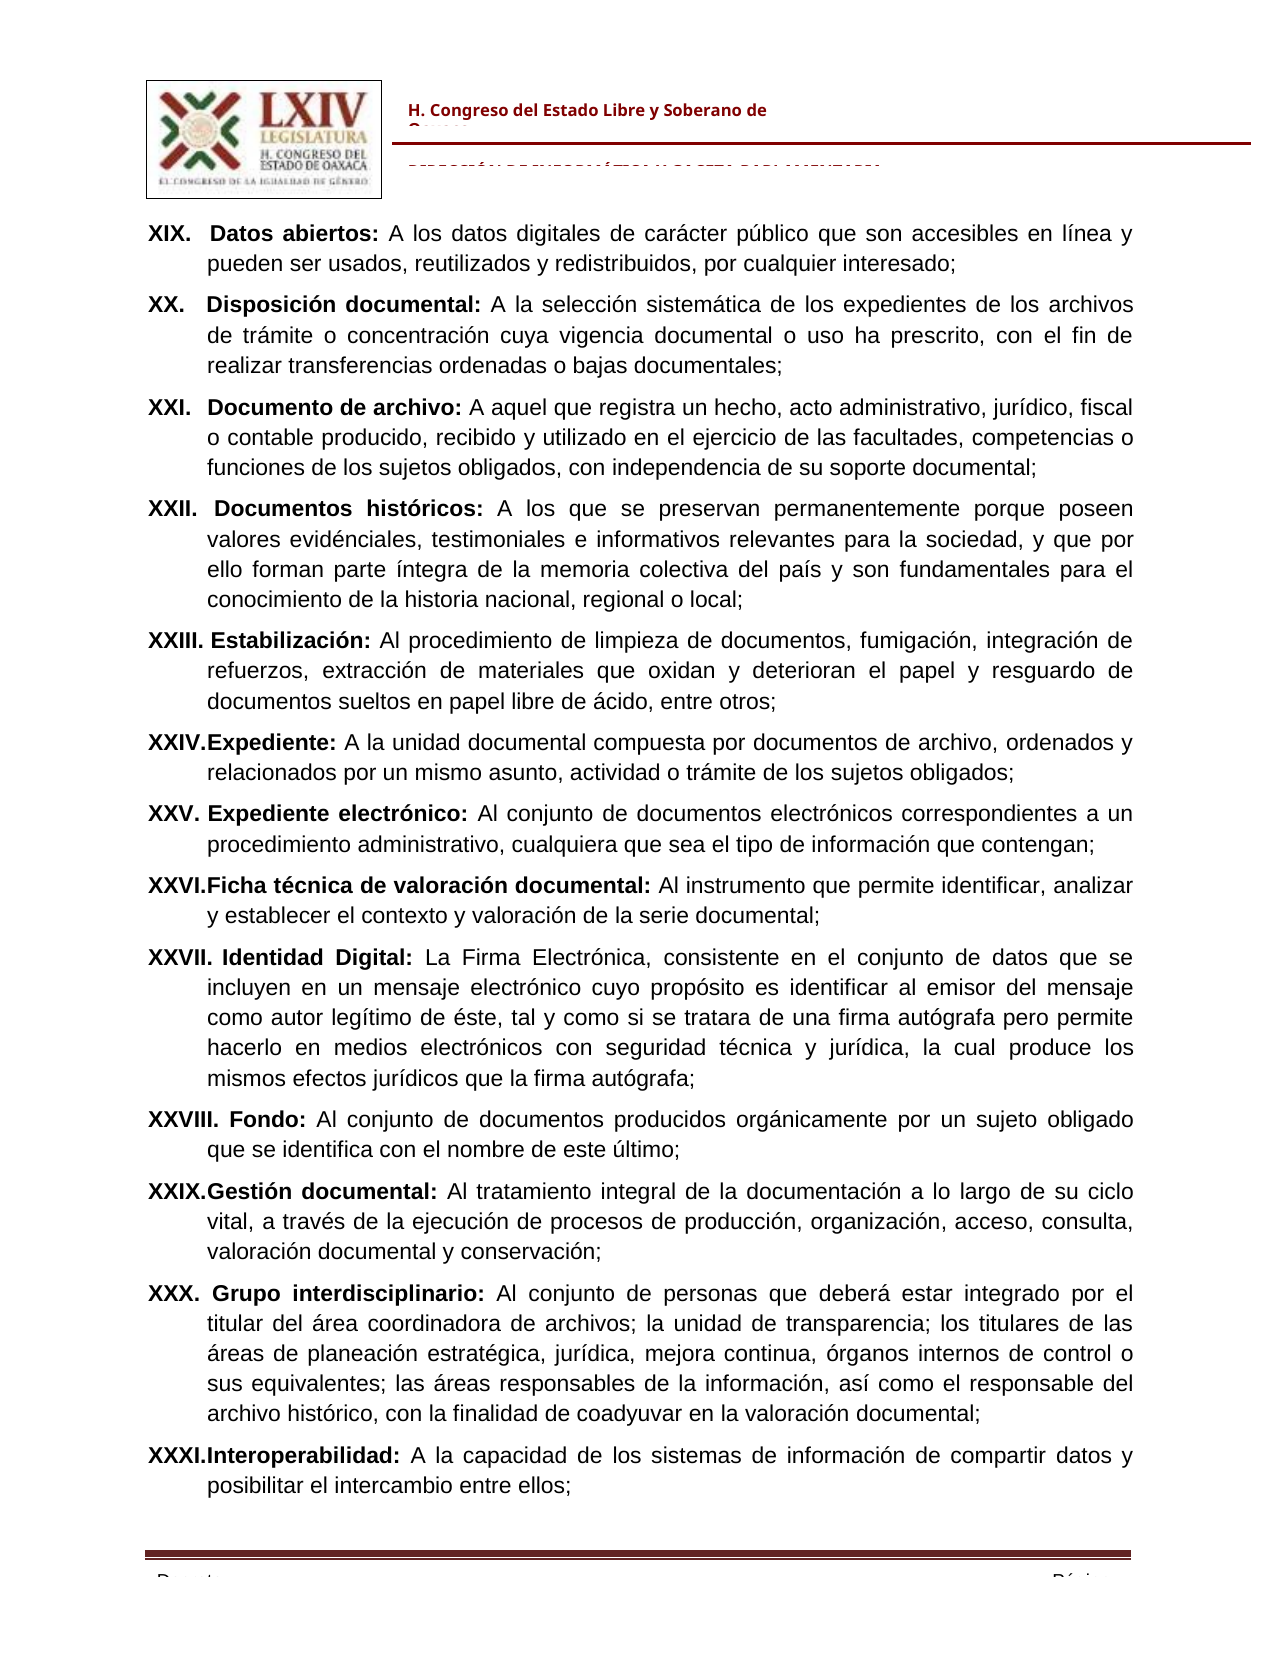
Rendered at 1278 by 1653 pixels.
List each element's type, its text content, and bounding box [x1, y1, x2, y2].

text XXII. Documentos históricos: A los que se preservan permanentemente porque poseen valores evidénciales, testimoniales e informativos relevantes para la sociedad, y que por ello forman parte íntegra de la memoria colectiva del país y son fundamentales para el conocimiento de la historia nacional, regional o local; [148, 495, 1134, 612]
text XXI. Documento de archivo: A aquel que registra un hecho, acto administrativo, jurídico, fiscal o contable producido, recibido y utilizado en el ejercicio de las facultades, competencias o funciones de los sujetos obligados, con independencia de su soporte documental; [148, 393, 1134, 480]
text XX. Disposición documental: A la selección sistemática de los expedientes de los archivos de trámite o concentración cuya vigencia documental o uso ha prescrito, con el fin de realizar transferencias ordenadas o bajas documentales; [148, 291, 1133, 378]
text XXX. Grupo interdisciplinario: Al conjunto de personas que deberá estar integrado por el titular del área coordinadora de archivos; la unidad de transparencia; los titulares de las áreas de planeación estratégica, jurídica, mejora continua, órganos internos de control o sus equivalentes; las áreas responsables de la información, así como el responsable del archivo histórico, con la finalidad de coadyuvar en la valoración documental; [148, 1279, 1133, 1427]
text XXVIII. Fondo: Al conjunto de documentos producidos orgánicamente por un sujeto obligado que se identifica con el nombre de este último; [148, 1106, 1133, 1163]
text XXV. Expediente electrónico: Al conjunto de documentos electrónicos correspondientes a un procedimiento administrativo, cualquiera que sea el tipo de información que contengan; [148, 800, 1133, 857]
text XXIV.Expediente: A la unidad documental compuesta por documentos de archivo, ordenados y relacionados por un mismo asunto, actividad o trámite de los sujetos obligados; [148, 729, 1133, 786]
text XXVI.Ficha técnica de valoración documental: Al instrumento que permite identificar, analizar y establecer el contexto y valoración de la serie documental; [148, 872, 1133, 929]
text XXXI.Interoperabilidad: A la capacidad de los sistemas de información de compartir datos y posibilitar el intercambio entre ellos; [148, 1442, 1133, 1499]
picture [147, 81, 381, 198]
text XXIII. Estabilización: Al procedimiento de limpieza de documentos, fumigación, integración de refuerzos, extracción de materiales que oxidan y deterioran el papel y resguardo de documentos sueltos en papel libre de ácido, entre otros; [148, 627, 1133, 714]
text XXVII. Identidad Digital: La Firma Electrónica, consistente en el conjunto de datos que se incluyen en un mensaje electrónico cuyo propósito es identificar al emisor del mensaje como autor legítimo de éste, tal y como si se tratara de una firma autógrafa pero permite hacerlo en medios electrónicos con seguridad técnica y jurídica, la cual produce los mismos efectos jurídicos que la firma autógrafa; [148, 944, 1134, 1091]
text XIX. Datos abiertos: A los datos digitales de carácter público que son accesibles en línea y pueden ser usados, reutilizados y redistribuidos, por cualquier interesado; [148, 220, 1133, 277]
text XXIX.Gestión documental: Al tratamiento integral de la documentación a lo largo de su ciclo vital, a través de la ejecución de procesos de producción, organización, acceso, consulta, valoración documental y conservación; [148, 1178, 1133, 1264]
